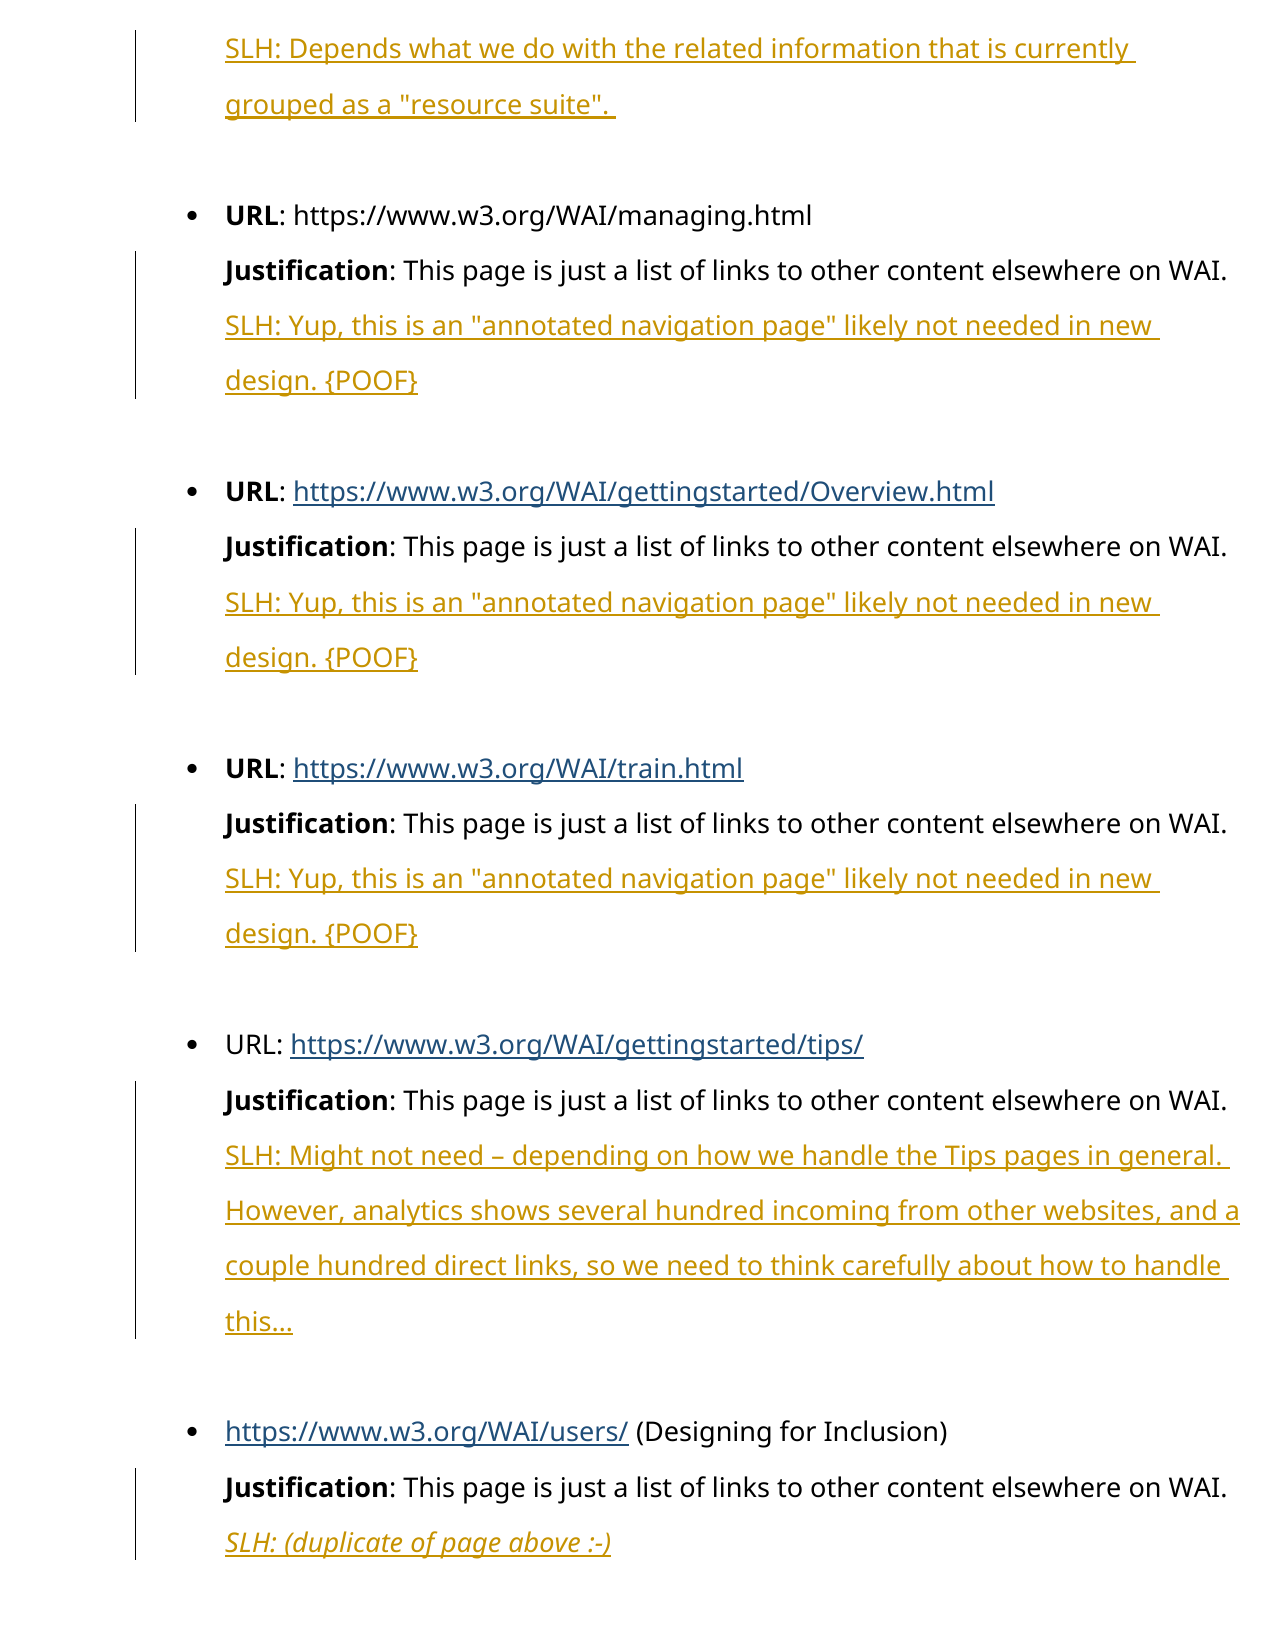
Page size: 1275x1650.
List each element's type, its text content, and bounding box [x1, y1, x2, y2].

list URL: https://www.w3.org/WAI/train.html [187, 749, 1245, 786]
list URL: https://www.w3.org/WAI/managing.html [187, 196, 1245, 233]
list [225, 30, 1245, 122]
list Justification: This page is just a list of links to other content elsewhere on WAI. [225, 804, 1245, 952]
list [225, 1468, 1245, 1560]
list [225, 1081, 1245, 1339]
list URL: https://www.w3.org/WAI/gettingstarted/Overview.html [187, 472, 1245, 509]
list https://www.w3.org/WAI/users/ (Designing for Inclusion) [187, 1413, 1245, 1450]
list Justification: This page is just a list of links to other content elsewhere on WAI. [225, 528, 1245, 675]
list URL: https://www.w3.org/WAI/gettingstarted/tips/ [187, 1026, 1245, 1062]
list Justification: This page is just a list of links to other content elsewhere on WAI. [225, 251, 1245, 399]
